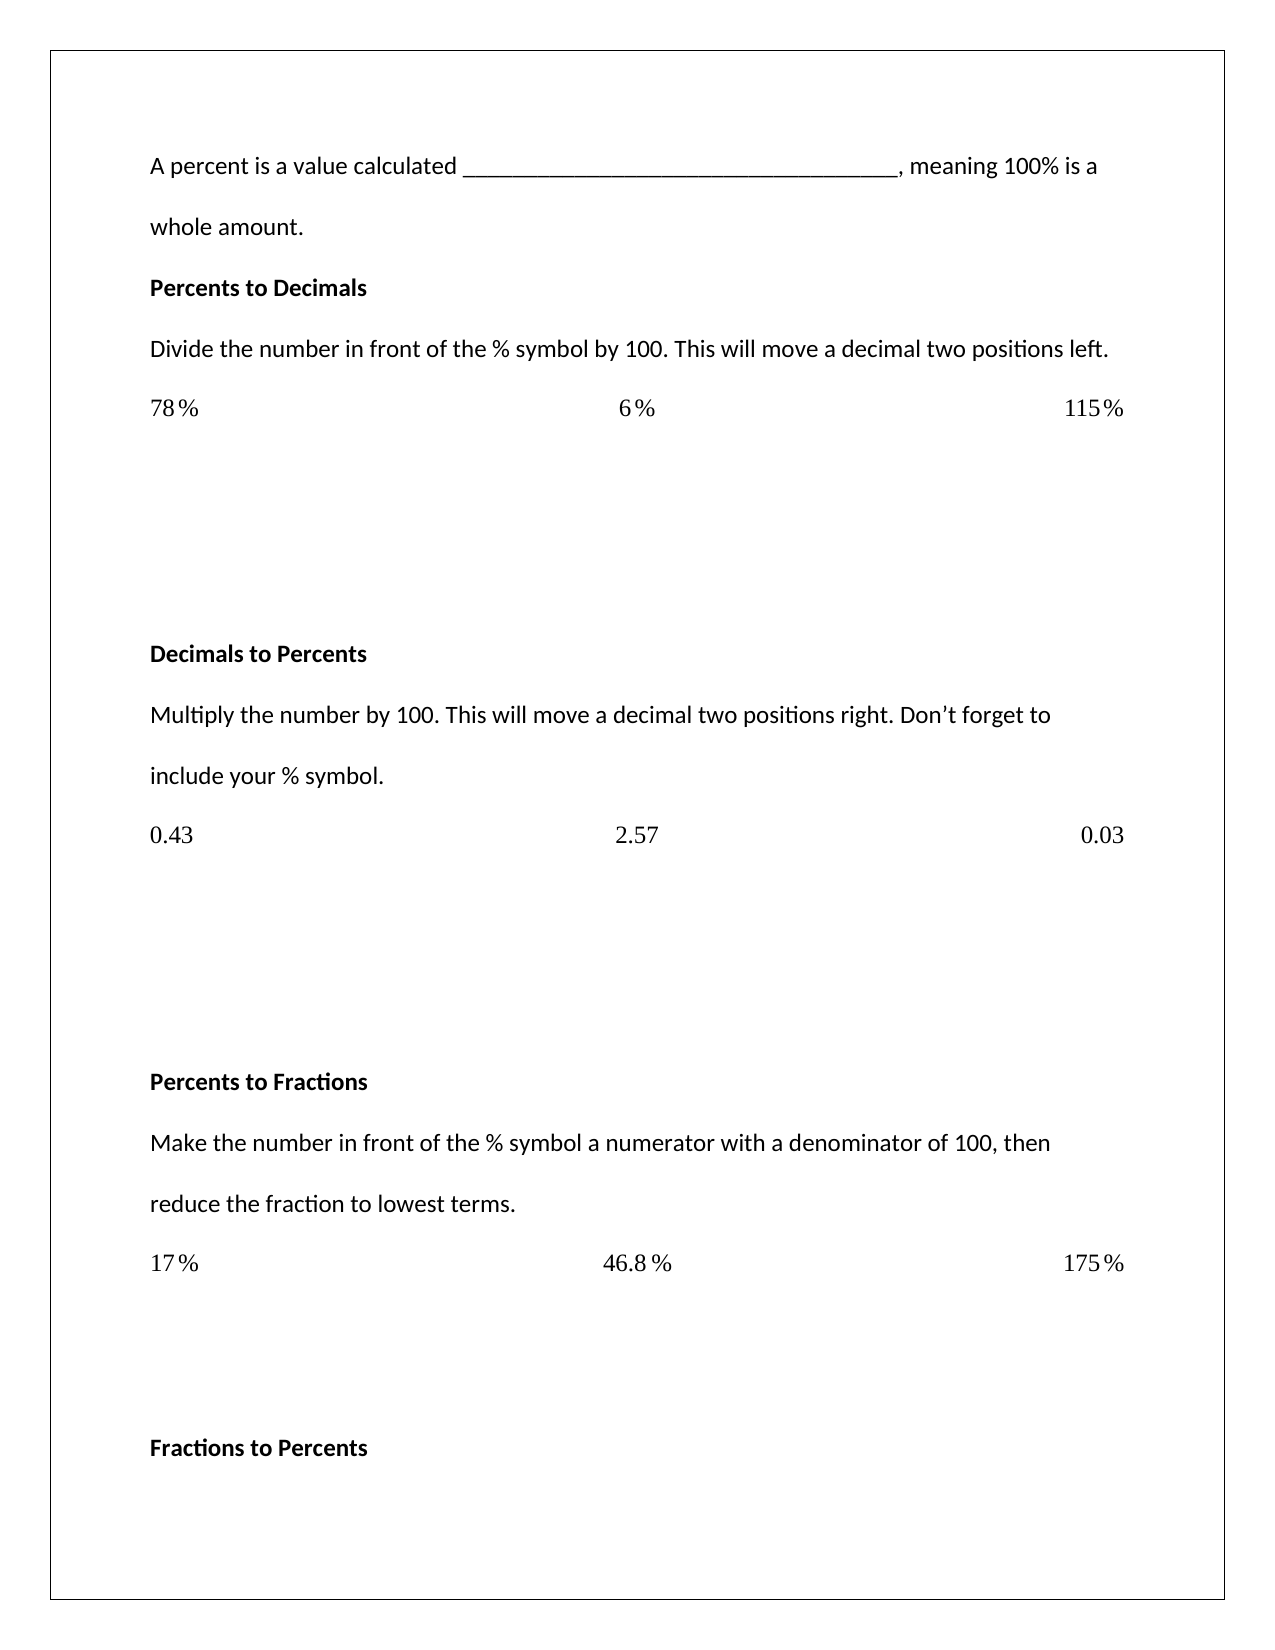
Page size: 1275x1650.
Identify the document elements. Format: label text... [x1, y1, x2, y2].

text Fractions to Percents [150, 1432, 1125, 1462]
text Percents to Decimals [150, 272, 1125, 303]
text A percent is a value calculated ___________________________________, meaning 100% is a whole amount. [150, 150, 1125, 242]
text Make the number in front of the % symbol a numerator with a denominator of 100, then reduce the fraction to lowest terms. [150, 1127, 1125, 1218]
text Decimals to Percents [150, 638, 1125, 669]
text Multiply the number by 100. This will move a decimal two positions right. Don’t forget to include your % symbol. [150, 699, 1125, 791]
text Divide the number in front of the % symbol by 100. This will move a decimal two positions left. [150, 333, 1125, 364]
text Percents to Fractions [150, 1066, 1125, 1096]
